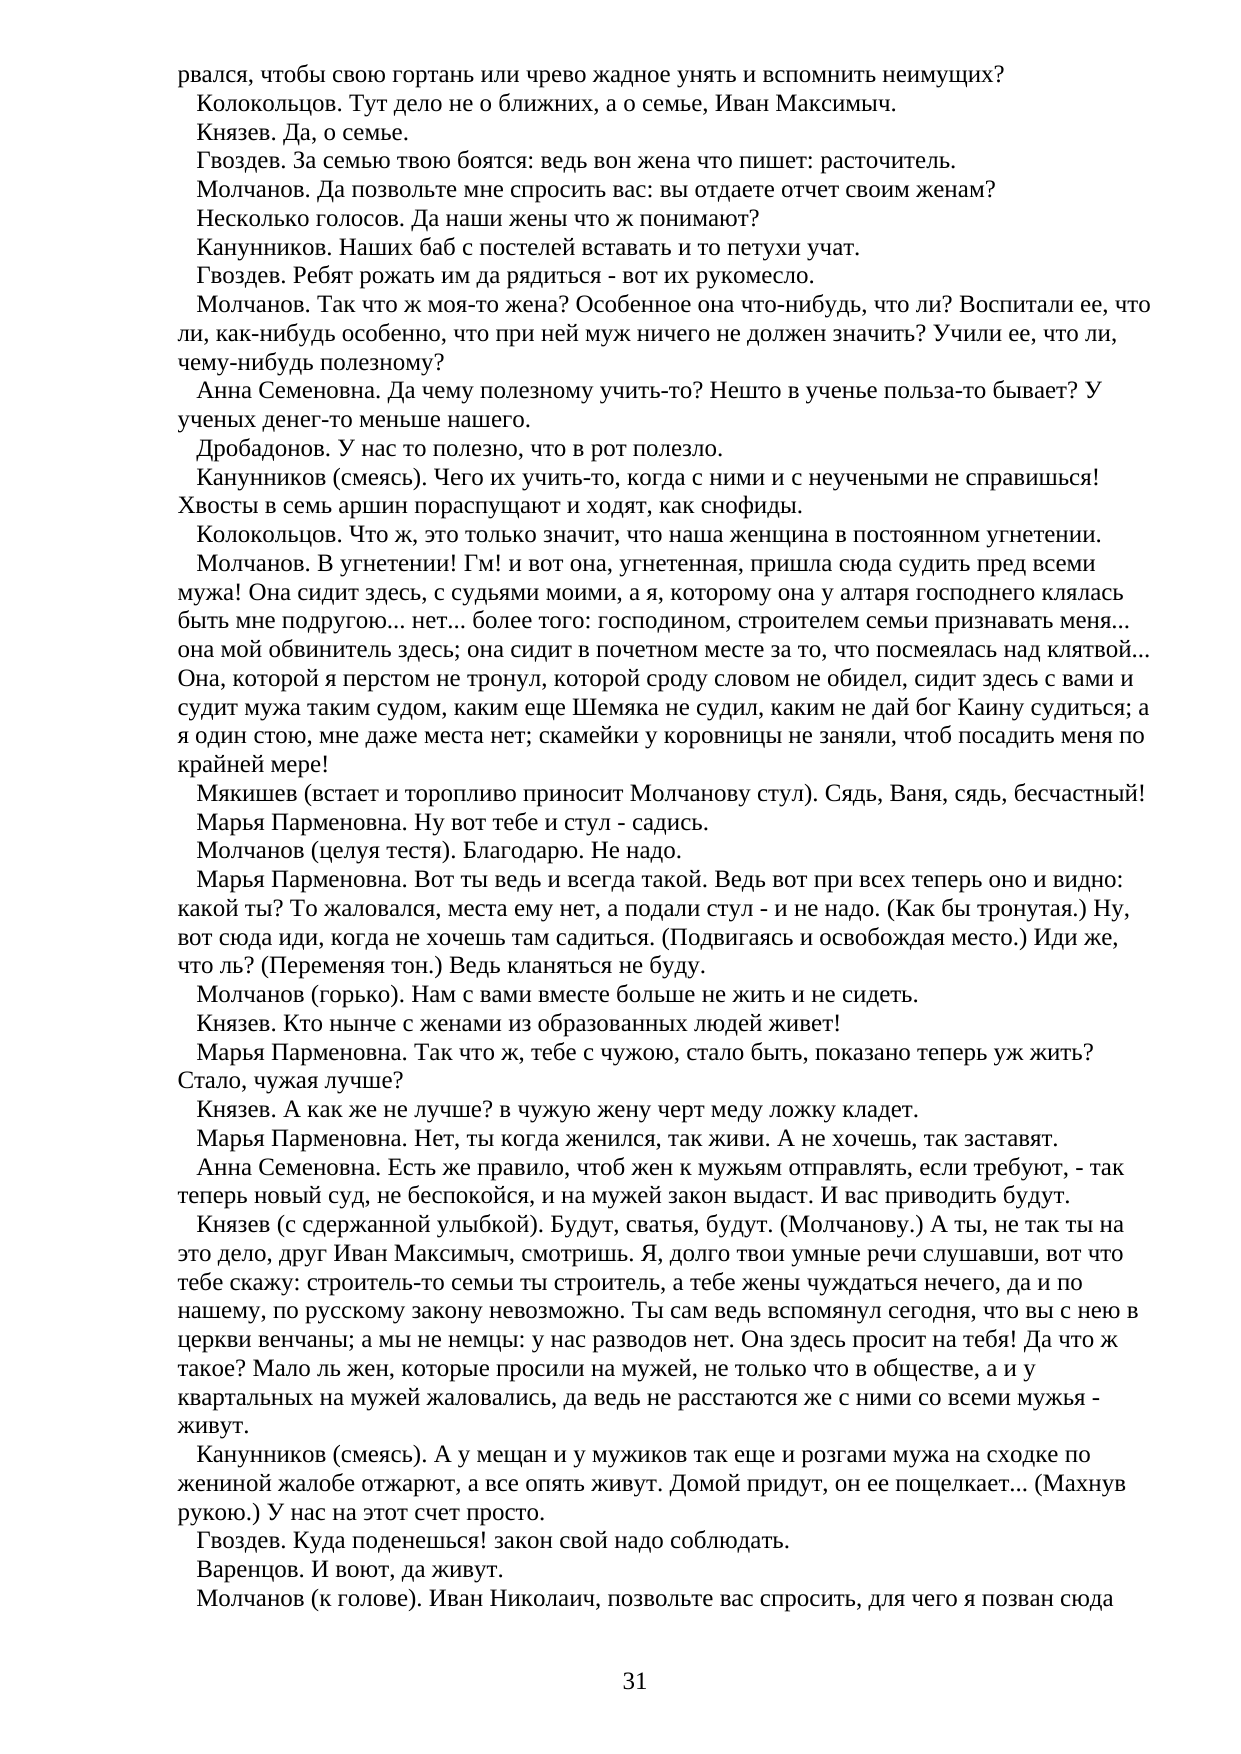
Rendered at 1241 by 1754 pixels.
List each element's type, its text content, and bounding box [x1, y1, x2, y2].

text Молчанов. Да позвольте мне спросить вас: вы отдаете отчет своим женам? [177, 174, 1152, 203]
text Князев. Кто нынче с женами из образованных людей живет! [177, 1008, 1152, 1037]
text Гвоздев. За семью твою боятся: ведь вон жена что пишет: расточитель. [177, 145, 1152, 174]
text Марья Парменовна. Так что ж, тебе с чужою, стало быть, показано теперь уж жить? Стало, чужая лучше? [177, 1037, 1152, 1094]
text Марья Парменовна. Нет, ты когда женился, так живи. А не хочешь, так заставят. [177, 1123, 1152, 1152]
text Князев. А как же не лучше? в чужую жену черт меду ложку кладет. [177, 1094, 1152, 1123]
text Молчанов. В угнетении! Гм! и вот она, угнетенная, пришла сюда судить пред всеми мужа! Она сидит здесь, с судьями моими, а я, которому она у алтаря господнего клялась быть мне подругою... нет... более того: господином, строителем семьи признавать меня... она мой обвинитель здесь; она сидит в почетном месте за то, что посмеялась над клятвой... Она, которой я перстом не тронул, которой сроду словом не обидел, сидит здесь с вами и судит мужа таким судом, каким еще Шемяка не судил, каким не дай бог Каину судиться; а я один стою, мне даже места нет; скамейки у коровницы не заняли, чтоб посадить меня по крайней мере! [177, 548, 1152, 778]
text Канунников. Наших баб с постелей вставать и то петухи учат. [177, 232, 1152, 260]
text Князев (с сдержанной улыбкой). Будут, сватья, будут. (Молчанову.) А ты, не так ты на это дело, друг Иван Максимыч, смотришь. Я, долго твои умные речи слушавши, вот что тебе скажу: строитель-то семьи ты строитель, а тебе жены чуждаться нечего, да и по нашему, по русскому закону невозможно. Ты сам ведь вспомянул сегодня, что вы с нею в церкви венчаны; а мы не немцы: у нас разводов нет. Она здесь просит на тебя! Да что ж такое? Мало ль жен, которые просили на мужей, не только что в обществе, а и у квартальных на мужей жаловались, да ведь не расстаются же с ними со всеми мужья - живут. [177, 1209, 1152, 1439]
text Молчанов. Так что ж моя-то жена? Особенное она что-нибудь, что ли? Воспитали ее, что ли, как-нибудь особенно, что при ней муж ничего не должен значить? Учили ее, что ли, чему-нибудь полезному? [177, 289, 1152, 375]
text Несколько голосов. Да наши жены что ж понимают? [177, 203, 1152, 232]
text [177, 59, 1152, 88]
text Мякишев (встает и торопливо приносит Молчанову стул). Сядь, Ваня, сядь, бесчастный! [177, 778, 1152, 807]
text Варенцов. И воют, да живут. [177, 1554, 1152, 1583]
text Анна Семеновна. Есть же правило, чтоб жен к мужьям отправлять, если требуют, - так теперь новый суд, не беспокойся, и на мужей закон выдаст. И вас приводить будут. [177, 1152, 1152, 1209]
text Молчанов (горько). Нам с вами вместе больше не жить и не сидеть. [177, 979, 1152, 1008]
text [177, 1583, 1152, 1612]
text Марья Парменовна. Вот ты ведь и всегда такой. Ведь вот при всех теперь оно и видно: какой ты? То жаловался, места ему нет, а подали стул - и не надо. (Как бы тронутая.) Ну, вот сюда иди, когда не хочешь там садиться. (Подвигаясь и освобождая место.) Иди же, что ль? (Переменяя тон.) Ведь кланяться не буду. [177, 864, 1152, 979]
text Анна Семеновна. Да чему полезному учить-то? Нешто в ученье польза-то бывает? У ученых денег-то меньше нашего. [177, 375, 1152, 433]
text Князев. Да, о семье. [177, 117, 1152, 145]
text Марья Парменовна. Ну вот тебе и стул - садись. [177, 807, 1152, 835]
text Гвоздев. Ребят рожать им да рядиться - вот их рукомесло. [177, 260, 1152, 289]
text Канунников (смеясь). Чего их учить-то, когда с ними и с неучеными не справишься! Хвосты в семь аршин пораспущают и ходят, как снофиды. [177, 462, 1152, 519]
text Колокольцов. Что ж, это только значит, что наша женщина в постоянном угнетении. [177, 519, 1152, 548]
text Канунников (смеясь). А у мещан и у мужиков так еще и розгами мужа на сходке по жениной жалобе отжарют, а все опять живут. Домой придут, он ее пощелкает... (Махнув рукою.) У нас на этот счет просто. [177, 1439, 1152, 1525]
text Гвоздев. Куда поденешься! закон свой надо соблюдать. [177, 1525, 1152, 1554]
text Молчанов (целуя тестя). Благодарю. Не надо. [177, 835, 1152, 864]
text Дробадонов. У нас то полезно, что в рот полезло. [177, 433, 1152, 462]
text Колокольцов. Тут дело не о ближних, а о семье, Иван Максимыч. [177, 88, 1152, 117]
